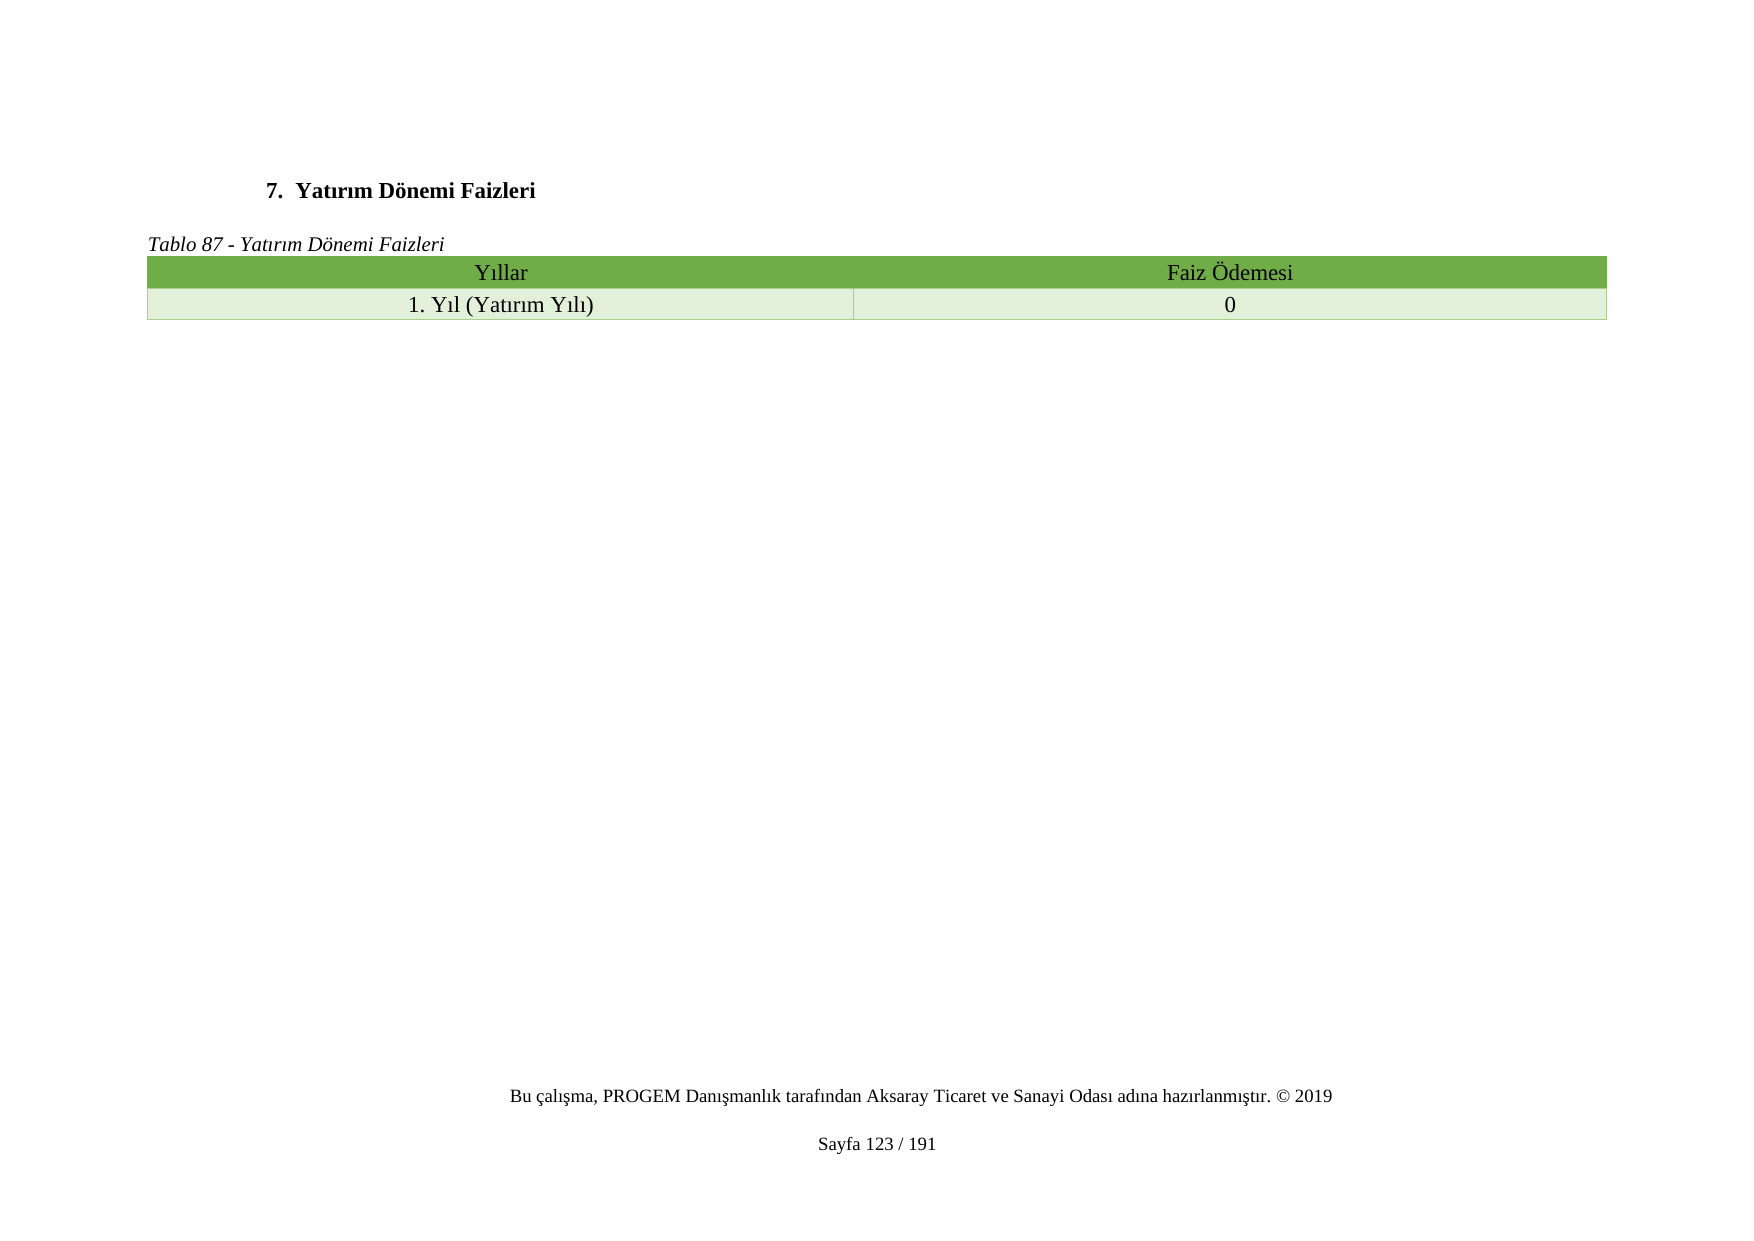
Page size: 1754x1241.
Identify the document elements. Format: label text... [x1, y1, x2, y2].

text Tablo 87 - Yatırım Dönemi Faizleri [148, 232, 1606, 256]
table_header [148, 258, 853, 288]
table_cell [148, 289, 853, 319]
subtitle Yatırım Dönemi Faizleri [266, 177, 1606, 203]
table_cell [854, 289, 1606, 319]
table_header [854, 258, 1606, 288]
